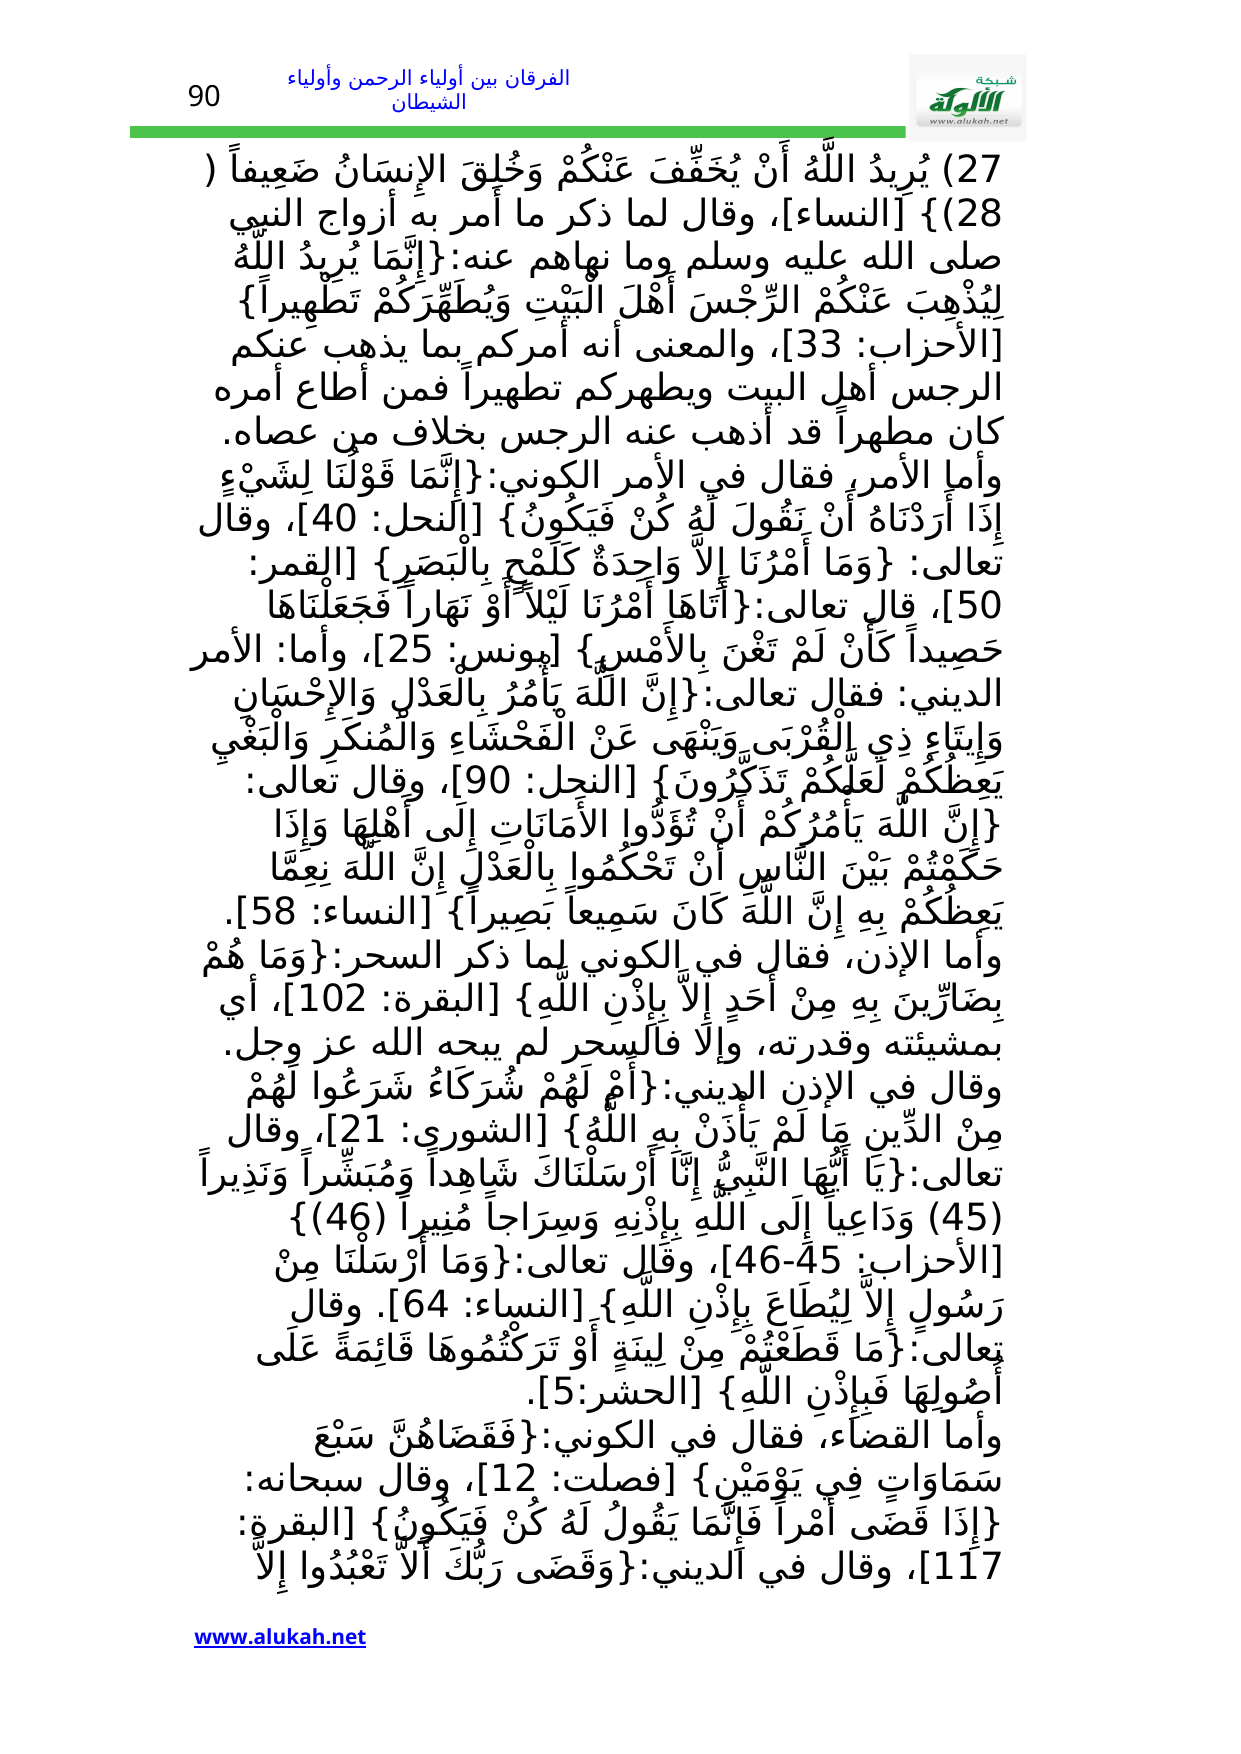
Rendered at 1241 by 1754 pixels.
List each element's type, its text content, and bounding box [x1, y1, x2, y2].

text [187, 1413, 1004, 1588]
text وأما الأمر، فقال في الأمر الكوني:{إِنَّمَا قَوْلُنَا لِشَيْءٍ إِذَا أَرَدْنَاهُ أَنْ نَقُولَ لَهُ كُنْ فَيَكُونُ} [النحل: 40]، وقال تعالى: {وَمَا أَمْرُنَا إِلاَّ وَاحِدَةٌ كَلَمْحٍ بِالْبَصَرِ} [القمر: 50]، قال تعالى:{أَتَاهَا أَمْرُنَا لَيْلاً أَوْ نَهَاراً فَجَعَلْنَاهَا حَصِيداً كَأَنْ لَمْ تَغْنَ بِالأَمْسِ} [يونس: 25]، وأما: الأمر الديني: فقال تعالى:{إِنَّ اللَّهَ يَأْمُرُ بِالْعَدْلِ وَالإِحْسَانِ وَإِيتَاءِ ذِي الْقُرْبَى وَيَنْهَى عَنْ الْفَحْشَاءِ وَالْمُنكَرِ وَالْبَغْيِ يَعِظُكُمْ لَعَلَّكُمْ تَذَكَّرُونَ} [النحل: 90]، وقال تعالى:{إِنَّ اللَّهَ يَأْمُرُكُمْ أَنْ تُؤَدُّوا الأَمَانَاتِ إِلَى أَهْلِهَا وَإِذَا حَكَمْتُمْ بَيْنَ النَّاسِ أَنْ تَحْكُمُوا بِالْعَدْلِ إِنَّ اللَّهَ نِعِمَّا يَعِظُكُمْ بِهِ إِنَّ اللَّهَ كَانَ سَمِيعاً بَصِيراً} [النساء: 58]. [187, 453, 1004, 933]
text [187, 148, 1004, 453]
text وأما الإذن، فقال في الكوني لما ذكر السحر:{وَمَا هُمْ بِضَارِّينَ بِهِ مِنْ أَحَدٍ إِلاَّ بِإِذْنِ اللَّهِ} [البقرة: 102]، أي بمشيئته وقدرته، وإلا فالسحر لم يبحه الله عز وجل. وقال في الإذن الديني:{أَمْ لَهُمْ شُرَكَاءُ شَرَعُوا لَهُمْ مِنْ الدِّينِ مَا لَمْ يَأْذَنْ بِهِ اللَّهُ} [الشورى: 21]، وقال تعالى:{يَا أَيُّهَا النَّبِيُّ إِنَّا أَرْسَلْنَاكَ شَاهِداً وَمُبَشِّراً وَنَذِيراً (45) وَدَاعِياً إِلَى اللَّهِ بِإِذْنِهِ وَسِرَاجاً مُنِيراً (46)} [الأحزاب: 45-46]، وقال تعالى:{وَمَا أَرْسَلْنَا مِنْ رَسُولٍ إِلاَّ لِيُطَاعَ بِإِذْنِ اللَّهِ} [النساء: 64]. وقال تعالى:{مَا قَطَعْتُمْ مِنْ لِينَةٍ أَوْ تَرَكْتُمُوهَا قَائِمَةً عَلَى أُصُولِهَا فَبِإِذْنِ اللَّهِ} [الحشر:5]. [187, 933, 1004, 1413]
